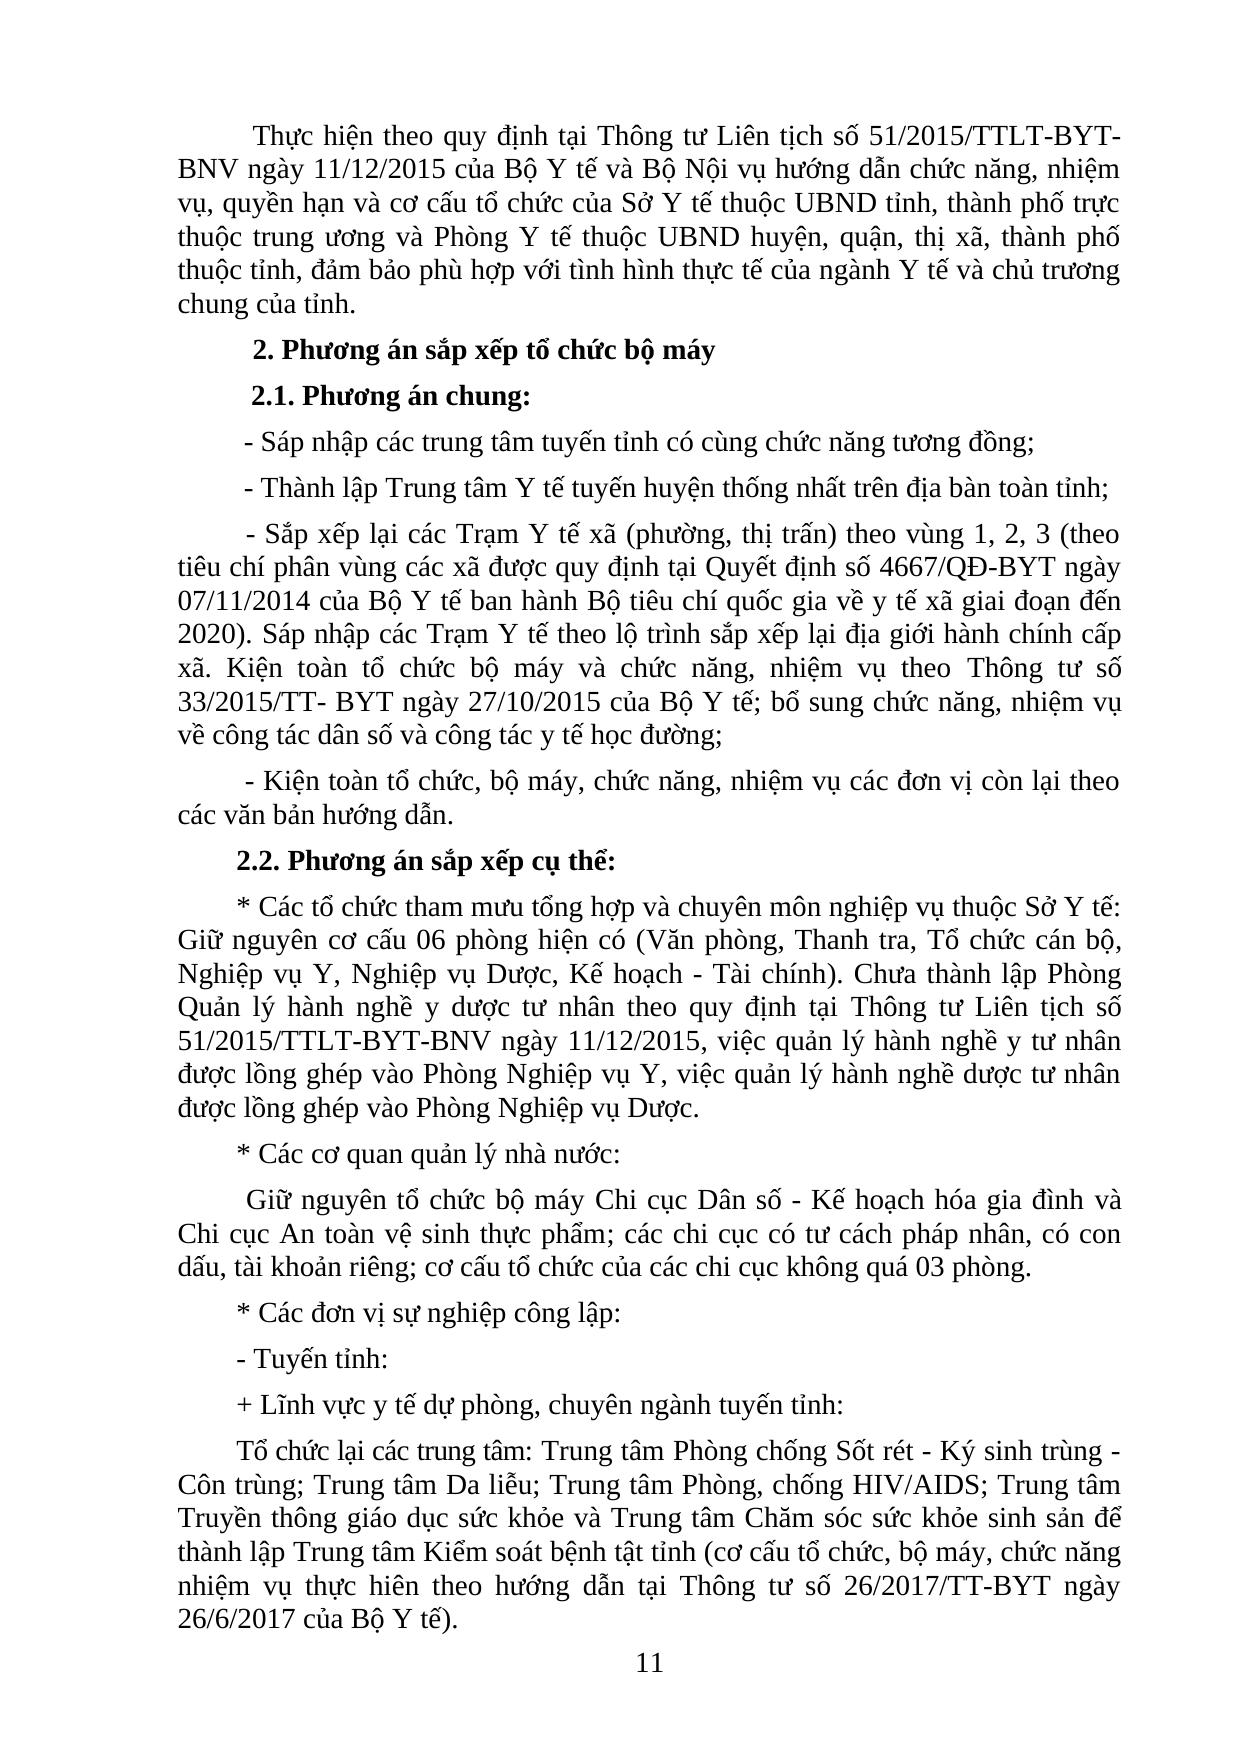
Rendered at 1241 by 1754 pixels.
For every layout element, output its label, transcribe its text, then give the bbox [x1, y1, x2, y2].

text - Sắp xếp lại các Trạm Y tế xã (phường, thị trấn) theo vùng 1, 2, 3 (theo tiêu chí phân vùng các xã được quy định tại Quyết định số 4667/QĐ-BYT ngày 07/11/2014 của Bộ Y tế ban hành Bộ tiêu chí quốc gia về y tế xã giai đoạn đến 2020). Sáp nhập các Trạm Y tế theo lộ trình sắp xếp lại địa giới hành chính cấp xã. Kiện toàn tổ chức bộ máy và chức năng, nhiệm vụ theo Thông tư số 33/2015/TT- BYT ngày 27/10/2015 của Bộ Y tế; bổ sung chức năng, nhiệm vụ về công tác dân số và công tác y tế học đường; [177, 516, 1122, 751]
text - Tuyến tỉnh: [177, 1341, 1122, 1375]
text 2. Phương án sắp xếp tổ chức bộ máy [177, 332, 1122, 365]
text 2.2. Phương án sắp xếp cụ thể: [177, 843, 1122, 876]
text Tổ chức lại các trung tâm: Trung tâm Phòng chống Sốt rét - Ký sinh trùng - Côn trùng; Trung tâm Da liễu; Trung tâm Phòng, chống HIV/AIDS; Trung tâm Truyền thông giáo dục sức khỏe và Trung tâm Chăm sóc sức khỏe sinh sản để thành lập Trung tâm Kiểm soát bệnh tật tỉnh (cơ cấu tổ chức, bộ máy, chức năng nhiệm vụ thực hiên theo hướng dẫn tại Thông tư số 26/2017/TT-BYT ngày 26/6/2017 của Bộ Y tế). [177, 1433, 1122, 1635]
text * Các đơn vị sự nghiệp công lập: [177, 1295, 1122, 1329]
text * Các tổ chức tham mưu tổng hợp và chuyên môn nghiệp vụ thuộc Sở Y tế: Giữ nguyên cơ cấu 06 phòng hiện có (Văn phòng, Thanh tra, Tổ chức cán bộ, Nghiệp vụ Y, Nghiệp vụ Dược, Kế hoạch - Tài chính). Chưa thành lập Phòng Quản lý hành nghề y dược tư nhân theo quy định tại Thông tư Liên tịch số 51/2015/TTLT-BYT-BNV ngày 11/12/2015, việc quản lý hành nghề y tư nhân được lồng ghép vào Phòng Nghiệp vụ Y, việc quản lý hành nghề dược tư nhân được lồng ghép vào Phòng Nghiệp vụ Dược. [177, 889, 1122, 1124]
text Thực hiện theo quy định tại Thông tư Liên tịch số 51/2015/TTLT-BYT-BNV ngày 11/12/2015 của Bộ Y tế và Bộ Nội vụ hướng dẫn chức năng, nhiệm vụ, quyền hạn và cơ cấu tổ chức của Sở Y tế thuộc UBND tỉnh, thành phố trực thuộc trung ương và Phòng Y tế thuộc UBND huyện, quận, thị xã, thành phố thuộc tỉnh, đảm bảo phù hợp với tình hình thực tế của ngành Y tế và chủ trương chung của tỉnh. [177, 118, 1122, 319]
text * Các cơ quan quản lý nhà nước: [177, 1136, 1122, 1170]
text Giữ nguyên tổ chức bộ máy Chi cục Dân số - Kế hoạch hóa gia đình và Chi cục An toàn vệ sinh thực phẩm; các chi cục có tư cách pháp nhân, có con dấu, tài khoản riêng; cơ cấu tổ chức của các chi cục không quá 03 phòng. [177, 1182, 1122, 1283]
text - Sáp nhập các trung tâm tuyến tỉnh có cùng chức năng tương đồng; [177, 424, 1122, 457]
text - Kiện toàn tổ chức, bộ máy, chức năng, nhiệm vụ các đơn vị còn lại theo các văn bản hướng dẫn. [177, 763, 1122, 830]
text - Thành lập Trung tâm Y tế tuyến huyện thống nhất trên địa bàn toàn tỉnh; [177, 470, 1122, 503]
text + Lĩnh vực y tế dự phòng, chuyên ngành tuyến tỉnh: [177, 1387, 1122, 1421]
text 2.1. Phương án chung: [177, 378, 1122, 411]
